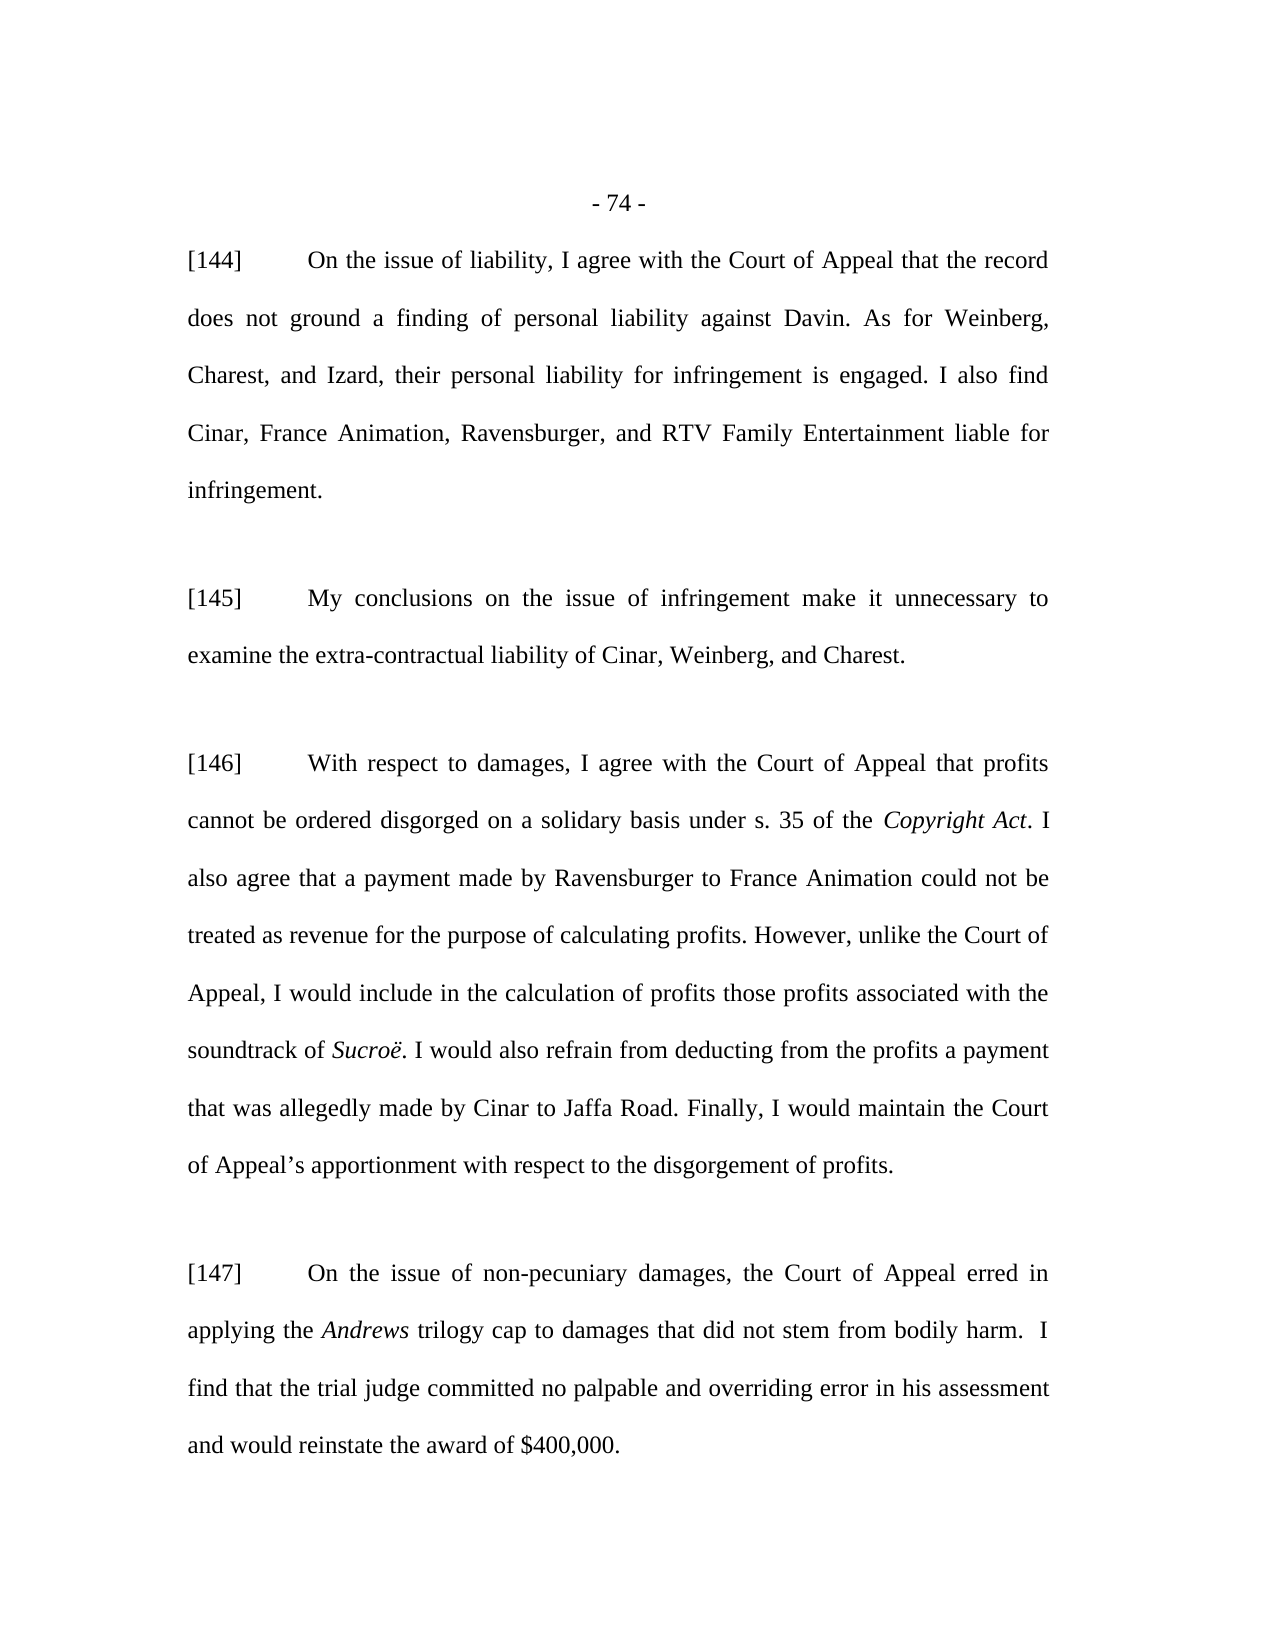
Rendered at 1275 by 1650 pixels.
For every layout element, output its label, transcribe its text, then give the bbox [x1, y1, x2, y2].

text With respect to damages, I agree with the Court of Appeal that profits cannot be ordered disgorged on a solidary basis under s. 35 of the Copyright Act. I also agree that a payment made by Ravensburger to France Animation could not be treated as revenue for the purpose of calculating profits. However, unlike the Court of Appeal, I would include in the calculation of profits those profits associated with the soundtrack of Sucroë. I would also refrain from deducting from the profits a payment that was allegedly made by Cinar to Jaffa Road. Finally, I would maintain the Court of Appeal’s apportionment with respect to the disgorgement of profits. [187, 748, 1050, 1179]
text On the issue of non-pecuniary damages, the Court of Appeal erred in applying the Andrews trilogy cap to damages that did not stem from bodily harm. I find that the trial judge committed no palpable and overriding error in his assessment and would reinstate the award of $400,000. [187, 1258, 1050, 1459]
text My conclusions on the issue of infringement make it unnecessary to examine the extra-contractual liability of Cinar, Weinberg, and Charest. [187, 583, 1050, 669]
text On the issue of liability, I agree with the Court of Appeal that the record does not ground a finding of personal liability against Davin. As for Weinberg, Charest, and Izard, their personal liability for infringement is engaged. I also find Cinar, France Animation, Ravensburger, and RTV Family Entertainment liable for infringement. [187, 245, 1050, 504]
